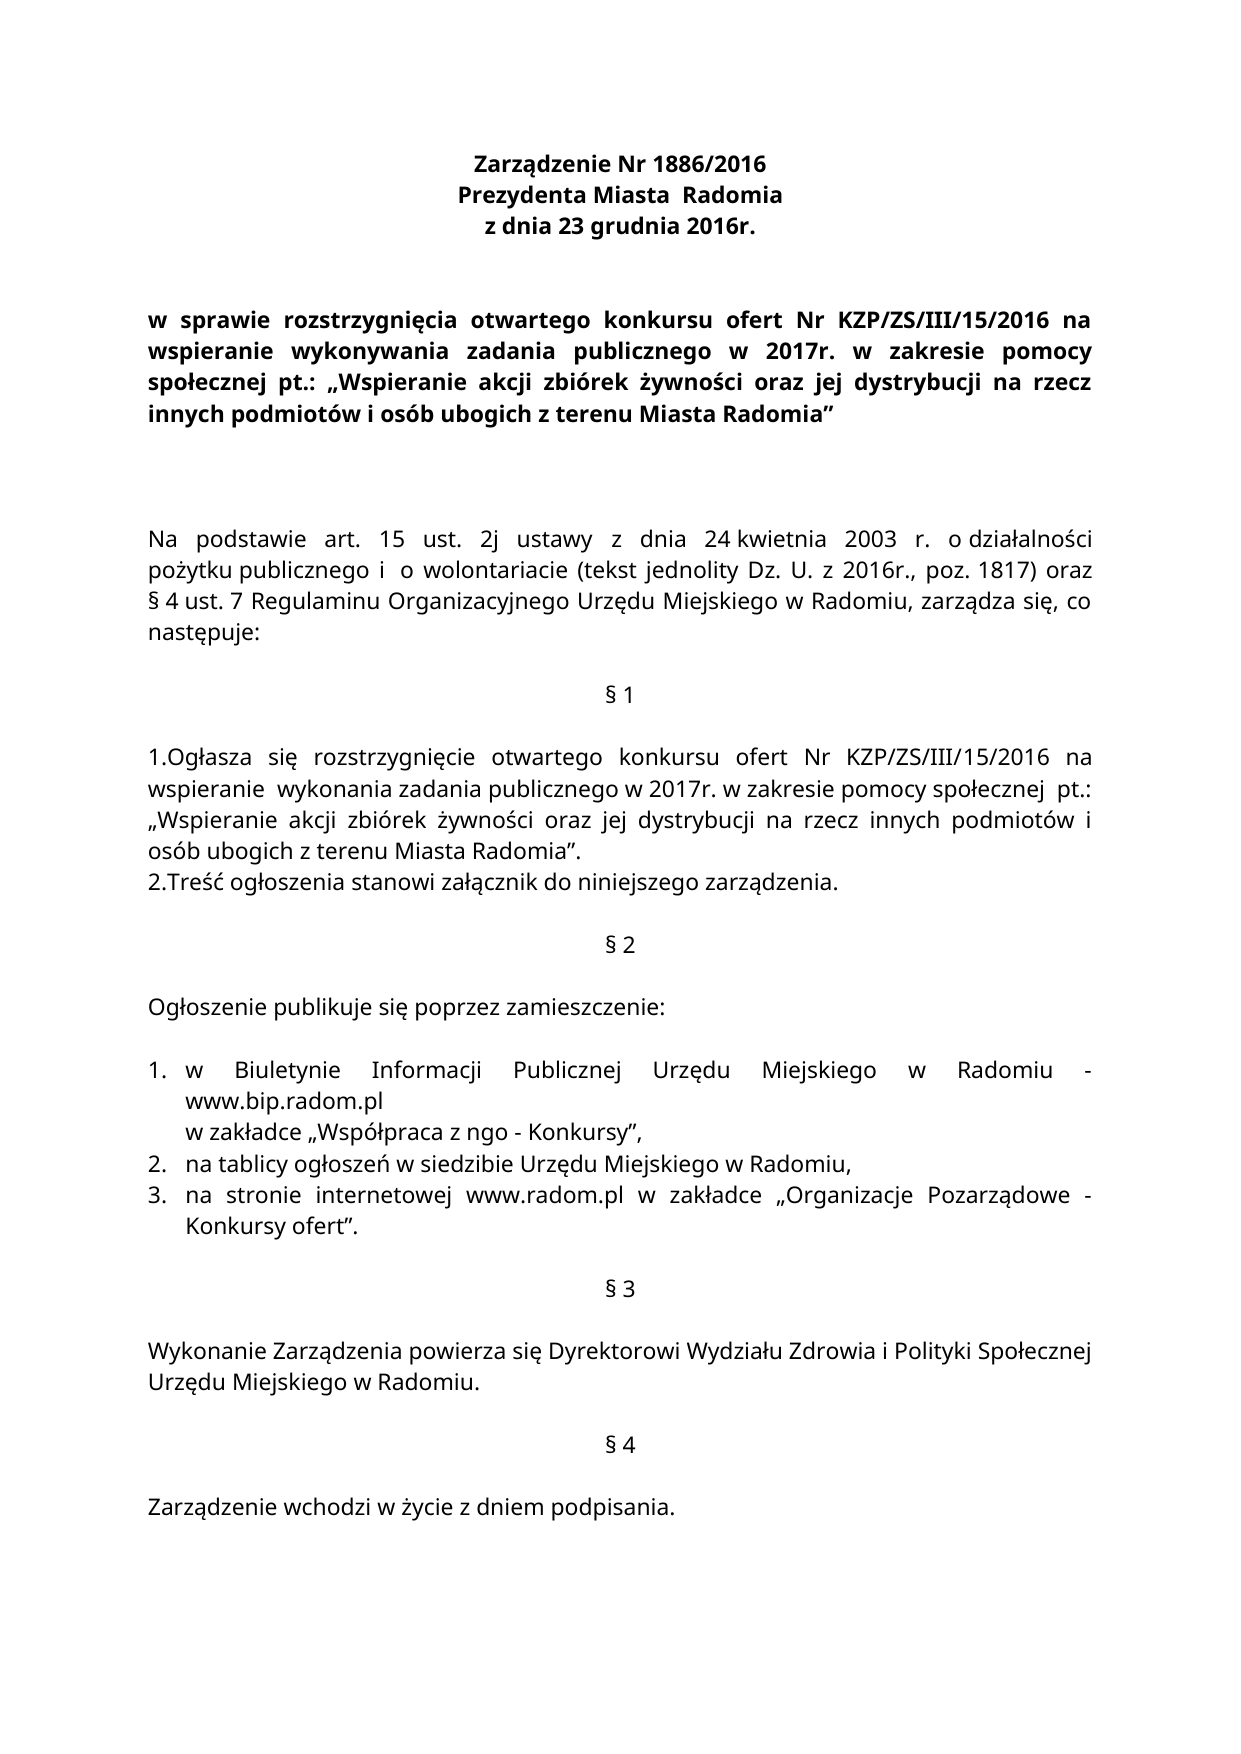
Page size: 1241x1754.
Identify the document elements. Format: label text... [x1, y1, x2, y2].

text § 4 [148, 1429, 1093, 1460]
text Prezydenta Miasta Radomia [148, 179, 1093, 210]
text Zarządzenie wchodzi w życie z dniem podpisania. [148, 1491, 1093, 1523]
list na tablicy ogłoszeń w siedzibie Urzędu Miejskiego w Radomiu, [148, 1148, 1093, 1179]
list na stronie internetowej www.radom.pl w zakładce „Organizacje Pozarządowe - Konkursy ofert”. [148, 1179, 1093, 1241]
text 1.Ogłasza się rozstrzygnięcie otwartego konkursu ofert Nr KZP/ZS/III/15/2016 na wspieranie wykonania zadania publicznego w 2017r. w zakresie pomocy społecznej pt.: „Wspieranie akcji zbiórek żywności oraz jej dystrybucji na rzecz innych podmiotów i osób ubogich z terenu Miasta Radomia”. [148, 741, 1093, 866]
text Ogłoszenie publikuje się poprzez zamieszczenie: [148, 991, 1093, 1023]
text w sprawie rozstrzygnięcia otwartego konkursu ofert Nr KZP/ZS/III/15/2016 na wspieranie wykonywania zadania publicznego w 2017r. w zakresie pomocy społecznej pt.: „Wspieranie akcji zbiórek żywności oraz jej dystrybucji na rzecz innych podmiotów i osób ubogich z terenu Miasta Radomia” [148, 304, 1093, 429]
list w Biuletynie Informacji Publicznej Urzędu Miejskiego w Radomiu - www.bip.radom.pl w zakładce „Współpraca z ngo - Konkursy”, [148, 1054, 1093, 1148]
text Na podstawie art. 15 ust. 2j ustawy z dnia 24 kwietnia 2003 r. o działalności pożytku publicznego i o wolontariacie (tekst jednolity Dz. U. z 2016r., poz. 1817) oraz § 4 ust. 7 Regulaminu Organizacyjnego Urzędu Miejskiego w Radomiu, zarządza się, co następuje: [148, 491, 1093, 648]
text Wykonanie Zarządzenia powierza się Dyrektorowi Wydziału Zdrowia i Polityki Społecznej Urzędu Miejskiego w Radomiu. [148, 1335, 1093, 1398]
text § 2 [148, 929, 1093, 960]
text 2.Treść ogłoszenia stanowi załącznik do niniejszego zarządzenia. [148, 866, 1093, 898]
text § 1 [148, 679, 1093, 710]
text § 3 [148, 1273, 1093, 1304]
text Zarządzenie Nr 1886/2016 [148, 148, 1093, 179]
text z dnia 23 grudnia 2016r. [148, 210, 1093, 241]
